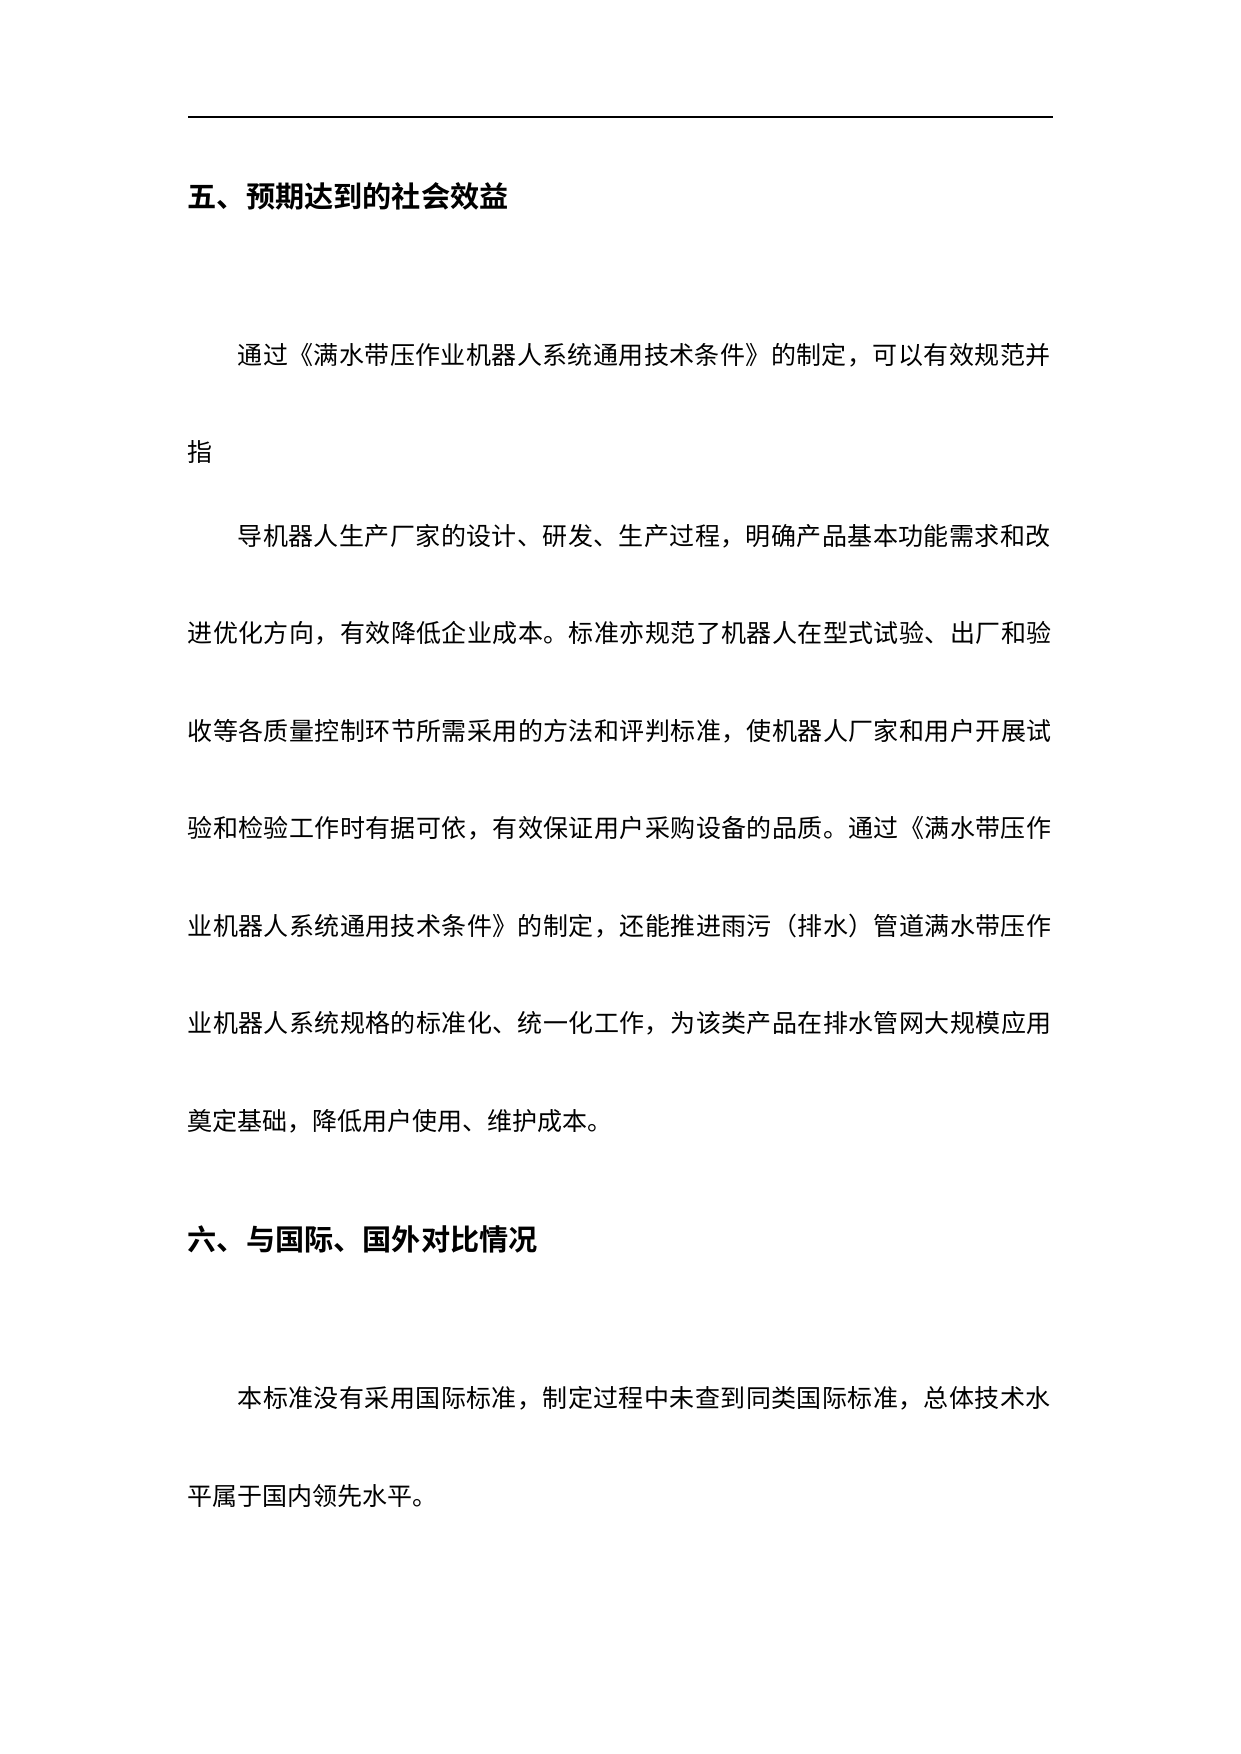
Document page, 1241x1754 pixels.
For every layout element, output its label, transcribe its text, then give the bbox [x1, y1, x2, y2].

text 本标准没有采用国际标准，制定过程中未查到同类国际标准，总体技术水平属于国内领先水平。 [187, 1364, 1053, 1527]
subtitle 五、预期达到的社会效益 [187, 162, 1053, 227]
text 通过《满水带压作业机器人系统通用技术条件》的制定，可以有效规范并指 [187, 321, 1053, 483]
subtitle 六、与国际、国外对比情况 [187, 1205, 1053, 1270]
text 导机器人生产厂家的设计、研发、生产过程，明确产品基本功能需求和改进优化方向，有效降低企业成本。标准亦规范了机器人在型式试验、出厂和验收等各质量控制环节所需采用的方法和评判标准，使机器人厂家和用户开展试验和检验工作时有据可依，有效保证用户采购设备的品质。通过《满水带压作业机器人系统通用技术条件》的制定，还能推进雨污（排水）管道满水带压作业机器人系统规格的标准化、统一化工作，为该类产品在排水管网大规模应用奠定基础，降低用户使用、维护成本。 [187, 502, 1053, 1152]
